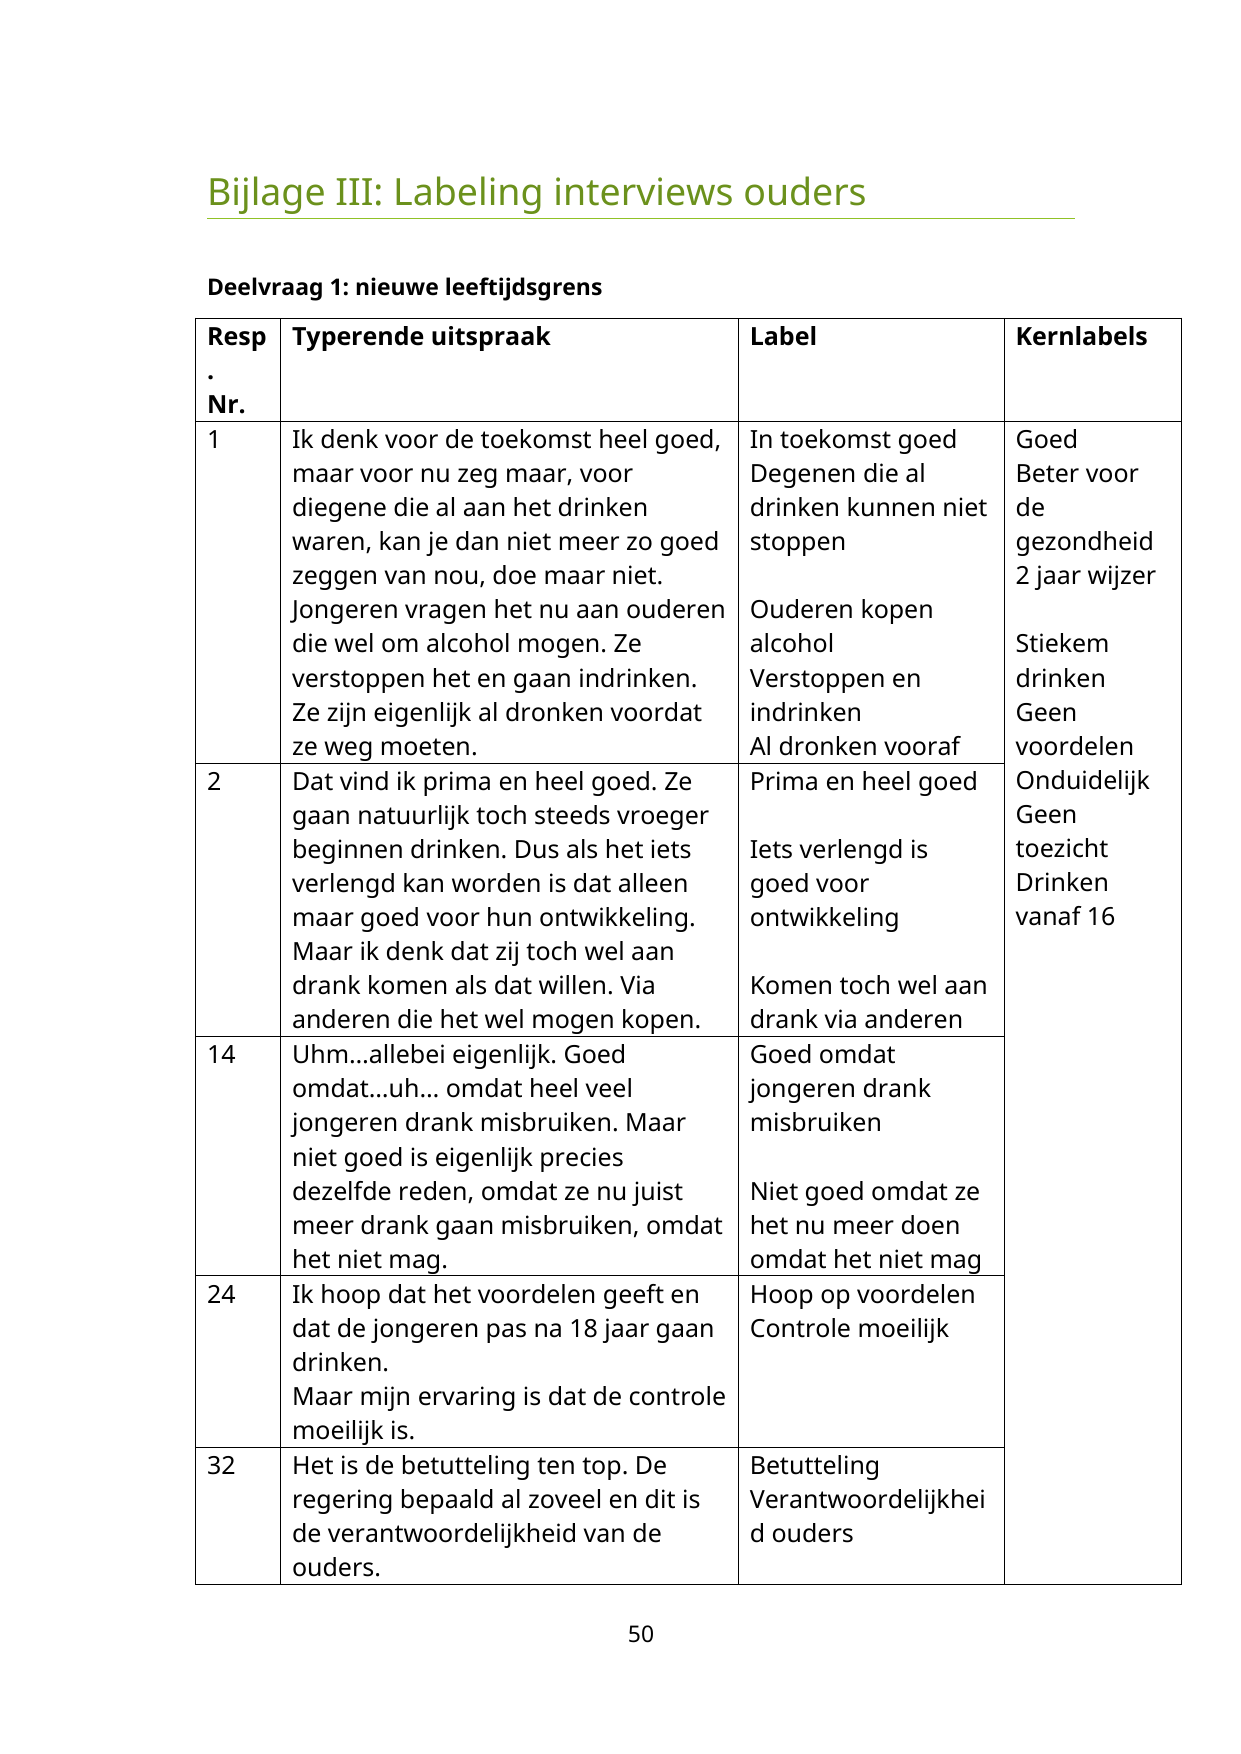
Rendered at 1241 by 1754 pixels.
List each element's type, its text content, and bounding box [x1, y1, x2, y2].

table_cell 32 [196, 1448, 280, 1584]
table_cell Het is de betutteling ten top. De regering bepaald al zoveel en dit is de verantwoordelijkheid van de ouders. [281, 1448, 738, 1584]
table_cell Uhm…allebei eigenlijk. Goed omdat…uh… omdat heel veel jongeren drank misbruiken. Maar niet goed is eigenlijk precies dezelfde reden, omdat ze nu juist meer drank gaan misbruiken, omdat het niet mag. [281, 1037, 738, 1275]
table_header Kernlabels [1005, 319, 1181, 421]
subtitle Bijlage III: Labeling interviews ouders [207, 165, 1075, 218]
table_cell 24 [196, 1276, 280, 1447]
table_cell Ik denk voor de toekomst heel goed, maar voor nu zeg maar, voor diegene die al aan het drinken waren, kan je dan niet meer zo goed zeggen van nou, doe maar niet. Jongeren vragen het nu aan ouderen die wel om alcohol mogen. Ze verstoppen het en gaan indrinken. Ze zijn eigenlijk al dronken voordat ze weg moeten. [281, 422, 738, 762]
table_cell Prima en heel goed Iets verlengd is goed voor ontwikkeling Komen toch wel aan drank via anderen [739, 764, 1004, 1036]
table_cell In toekomst goed Degenen die al drinken kunnen niet stoppen Ouderen kopen alcohol Verstoppen en indrinken Al dronken vooraf [739, 422, 1004, 762]
table_cell Goed Beter voor de gezondheid 2 jaar wijzer Stiekem drinken Geen voordelen Onduidelijk Geen toezicht Drinken vanaf 16 [1005, 422, 1181, 1584]
text Deelvraag 1: nieuwe leeftijdsgrens [207, 271, 1075, 302]
table_header Typerende uitspraak [281, 319, 738, 421]
table_cell Hoop op voordelen Controle moeilijk [739, 1276, 1004, 1447]
table_cell 2 [196, 764, 280, 1036]
table_header Resp. Nr. [196, 319, 280, 421]
table_header Label [739, 319, 1004, 421]
table_cell 14 [196, 1037, 280, 1275]
table_cell Dat vind ik prima en heel goed. Ze gaan natuurlijk toch steeds vroeger beginnen drinken. Dus als het iets verlengd kan worden is dat alleen maar goed voor hun ontwikkeling. Maar ik denk dat zij toch wel aan drank komen als dat willen. Via anderen die het wel mogen kopen. [281, 764, 738, 1036]
table_cell Betutteling Verantwoordelijkheid ouders [739, 1448, 1004, 1584]
table_cell Ik hoop dat het voordelen geeft en dat de jongeren pas na 18 jaar gaan drinken. Maar mijn ervaring is dat de controle moeilijk is. [281, 1276, 738, 1447]
table_cell Goed omdat jongeren drank misbruiken Niet goed omdat ze het nu meer doen omdat het niet mag [739, 1037, 1004, 1275]
table_cell 1 [196, 422, 280, 762]
